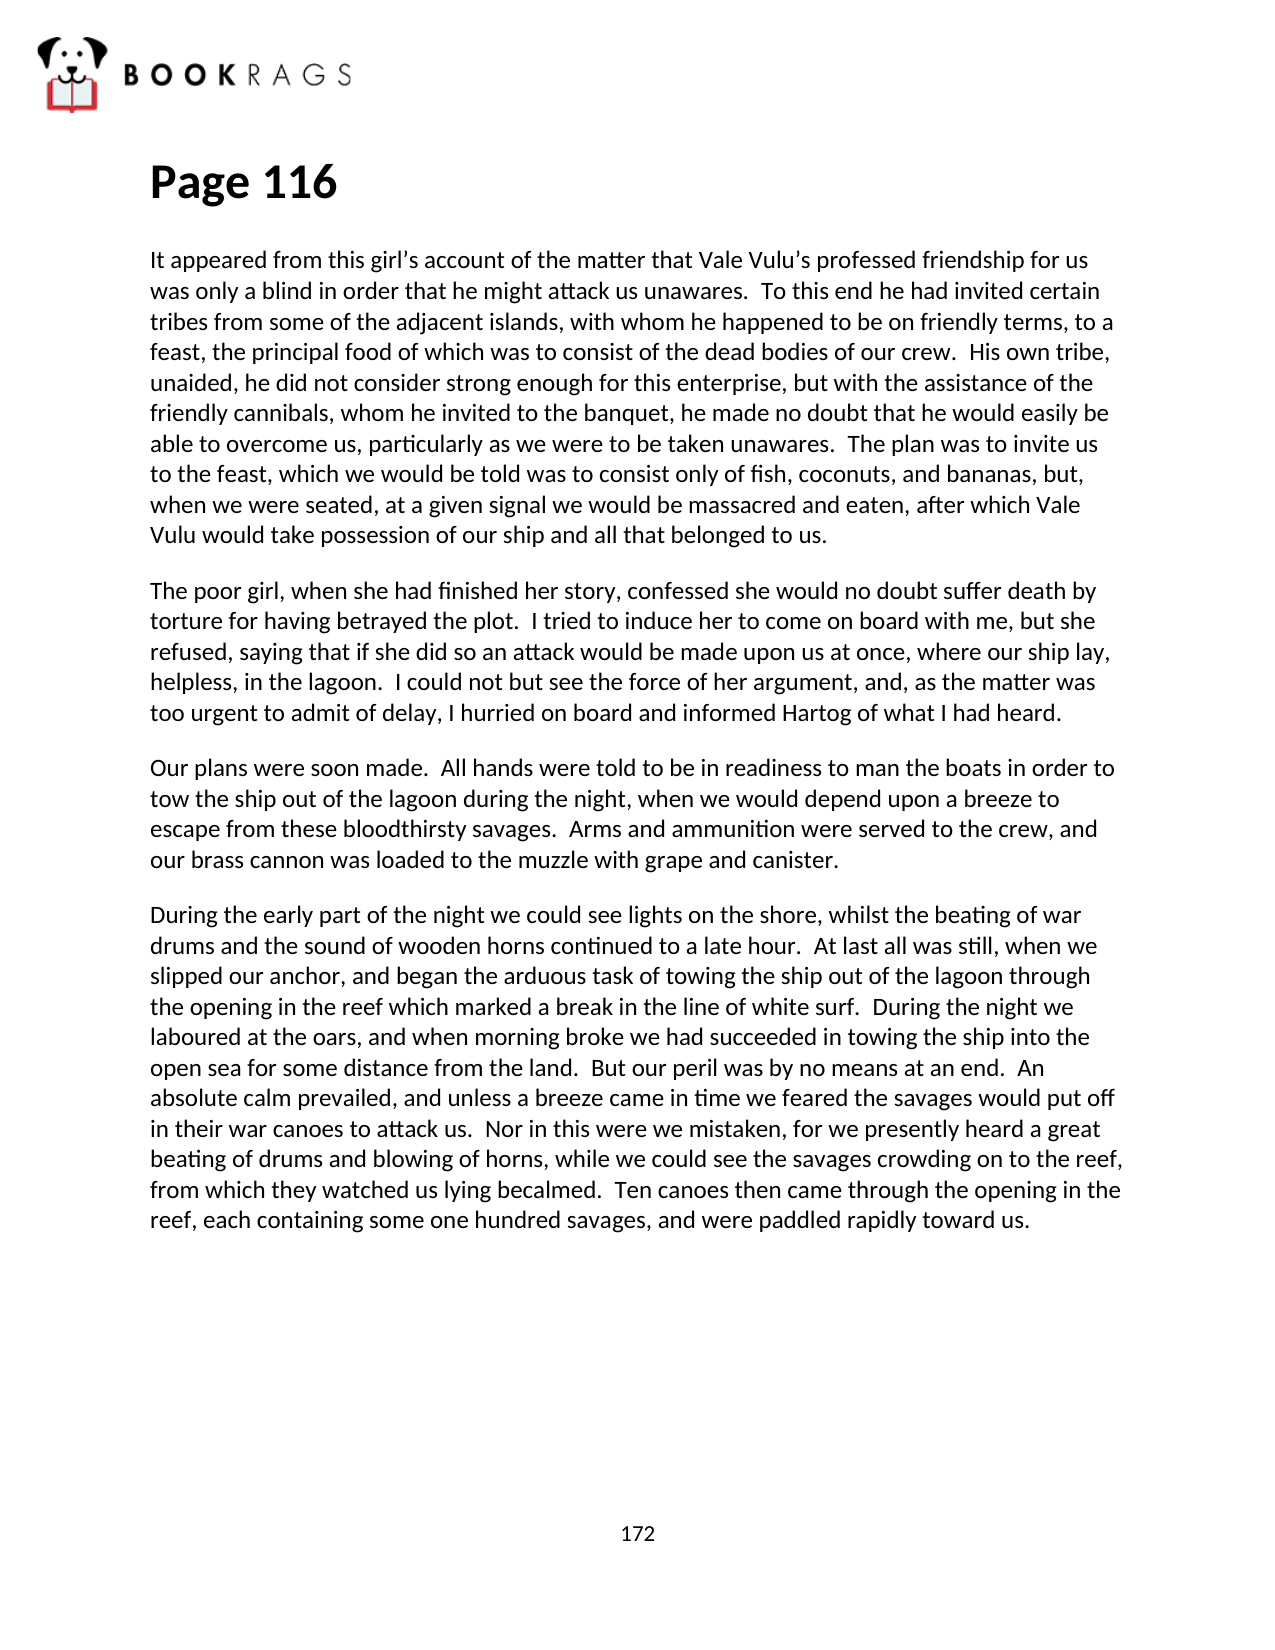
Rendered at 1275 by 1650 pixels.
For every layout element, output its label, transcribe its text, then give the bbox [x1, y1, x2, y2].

text The poor girl, when she had finished her story, confessed she would no doubt suffer death by torture for having betrayed the plot. I tried to induce her to come on board with me, but she refused, saying that if she did so an attack would be made upon us at once, where our ship lay, helpless, in the lagoon. I could not but see the force of her argument, and, as the matter was too urgent to admit of delay, I hurried on board and informed Hartog of what I had heard. [150, 575, 1125, 727]
text It appeared from this girl’s account of the matter that Vale Vulu’s professed friendship for us was only a blind in order that he might attack us unawares. To this end he had invited certain tribes from some of the adjacent islands, with whom he happened to be on friendly terms, to a feast, the principal food of which was to consist of the dead bodies of our crew. His own tribe, unaided, he did not consider strong enough for this enterprise, but with the assistance of the friendly cannibals, whom he invited to the banquet, he made no doubt that he would easily be able to overcome us, particularly as we were to be taken unawares. The plan was to invite us to the feast, which we would be told was to consist only of fish, coconuts, and bananas, but, when we were seated, at a given signal we would be massacred and eaten, after which Vale Vulu would take possession of our ship and all that belonged to us. [150, 244, 1125, 550]
text During the early part of the night we could see lights on the shore, whilst the beating of war drums and the sound of wooden horns continued to a late hour. At last all was still, when we slipped our anchor, and began the arduous task of towing the ship out of the lagoon through the opening in the reef which marked a break in the line of white surf. During the night we laboured at the oars, and when morning broke we had succeeded in towing the ship into the open sea for some distance from the land. But our peril was by no means at an end. An absolute calm prevailed, and unless a breeze came in time we feared the savages would put off in their war canoes to attack us. Nor in this were we mistaken, for we presently heard a great beating of drums and blowing of horns, while we could see the savages crowding on to the reef, from which they watched us lying becalmed. Ten canoes then came through the opening in the reef, each containing some one hundred savages, and were paddled rapidly toward us. [150, 899, 1125, 1235]
text Our plans were soon made. All hands were told to be in readiness to man the boats in order to tow the ship out of the lagoon during the night, when we would depend upon a breeze to escape from these bloodthirsty savages. Arms and ammunition were served to the crew, and our brass cannon was loaded to the muzzle with grape and canister. [150, 752, 1125, 874]
text Page 116 [150, 150, 1125, 211]
picture [37, 37, 351, 113]
